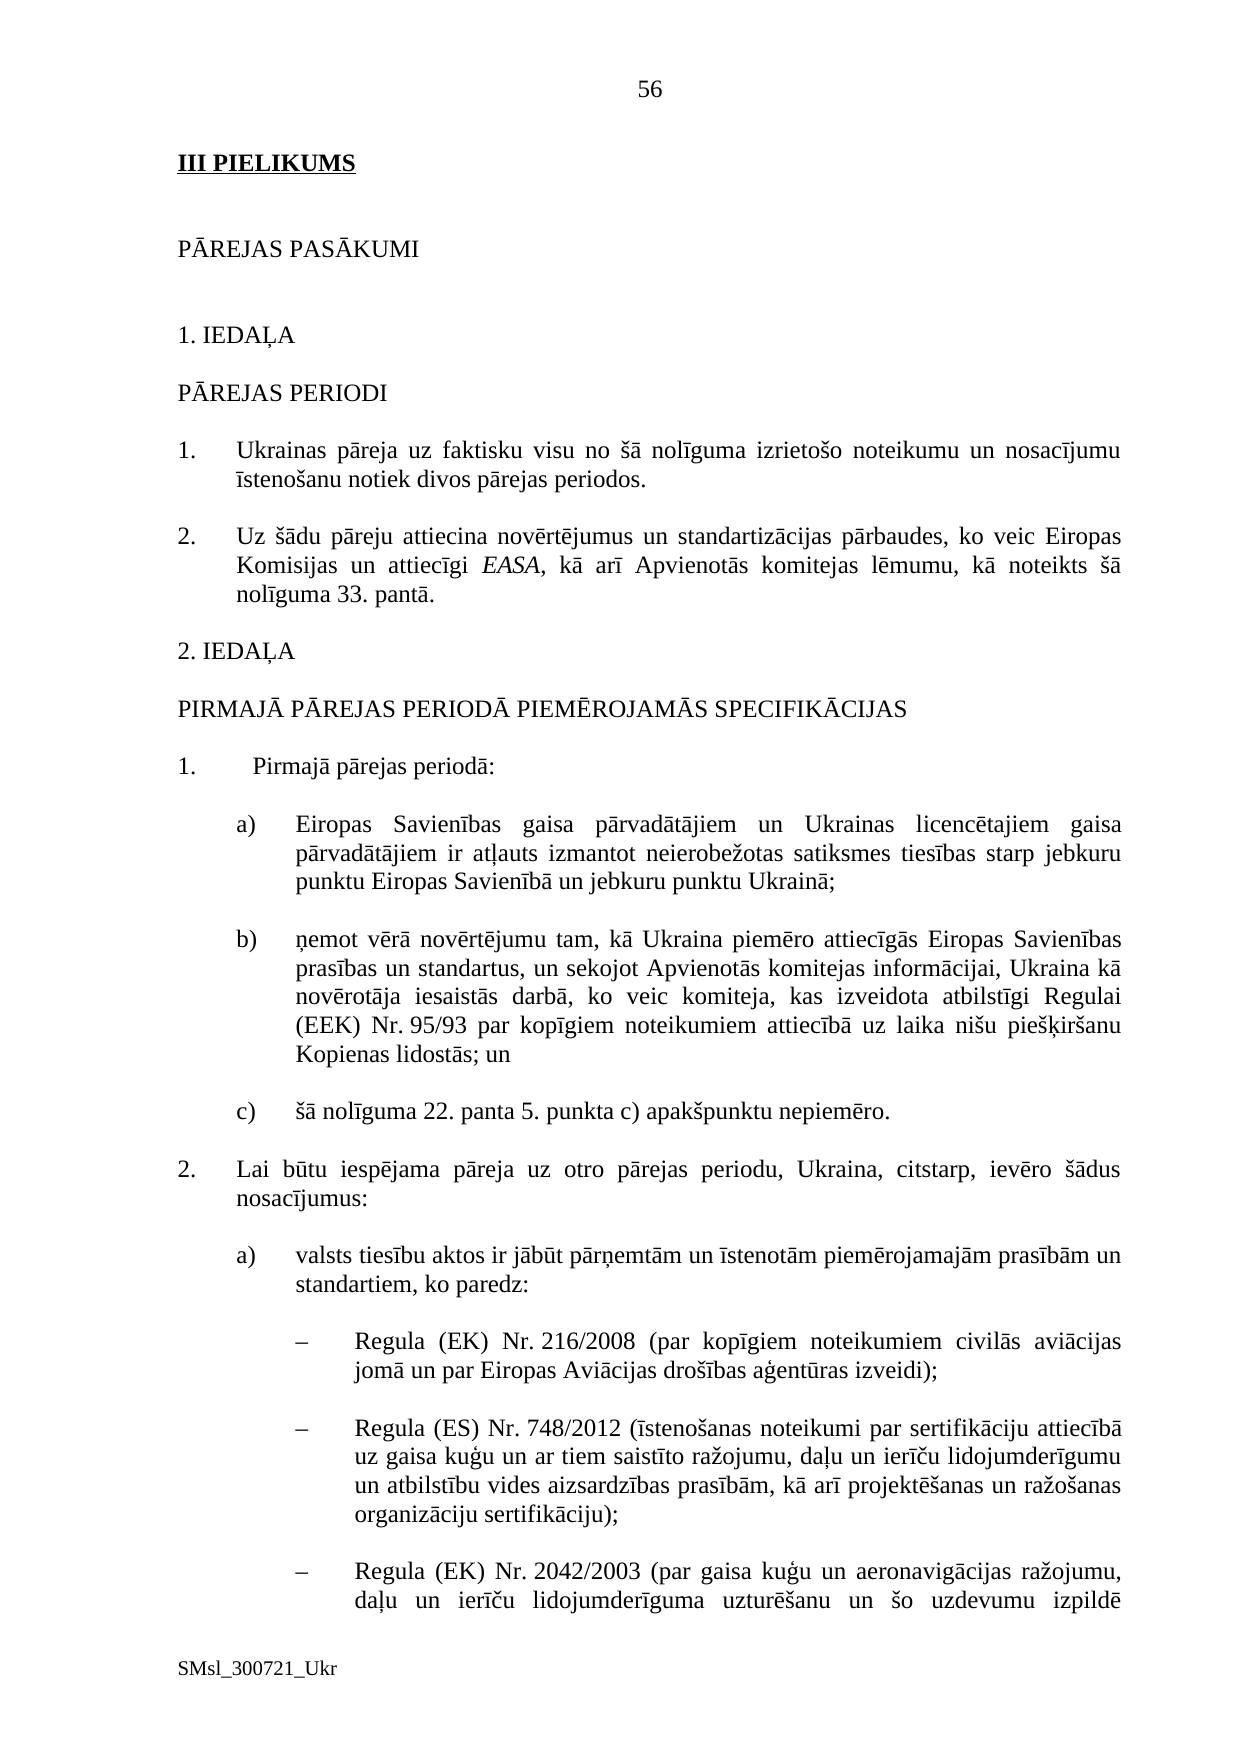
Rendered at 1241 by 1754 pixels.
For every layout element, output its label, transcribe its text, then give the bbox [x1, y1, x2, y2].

text 2. IEDAĻA [177, 636, 1122, 665]
text 1. IEDAĻA [177, 320, 1122, 349]
text c) šā nolīguma 22. panta 5. punkta c) apakšpunktu nepiemēro. [236, 1096, 1122, 1125]
text a) valsts tiesību aktos ir jābūt pārņemtām un īstenotām piemērojamajām prasībām un standartiem, ko paredz: [236, 1240, 1122, 1298]
text III PIELIKUMS [177, 148, 1122, 176]
text – Regula (ES) Nr. 748/2012 (īstenošanas noteikumi par sertifikāciju attiecībā uz gaisa kuģu un ar tiem saistīto ražojumu, daļu un ierīču lidojumderīgumu un atbilstību vides aizsardzības prasībām, kā arī projektēšanas un ražošanas organizāciju sertifikāciju); [295, 1413, 1122, 1528]
text 1. Ukrainas pāreja uz faktisku visu no šā nolīguma izrietošo noteikumu un nosacījumu īstenošanu notiek divos pārejas periodos. [177, 435, 1122, 493]
text a) Eiropas Savienības gaisa pārvadātājiem un Ukrainas licencētajiem gaisa pārvadātājiem ir atļauts izmantot neierobežotas satiksmes tiesības starp jebkuru punktu Eiropas Savienībā un jebkuru punktu Ukrainā; [236, 809, 1122, 895]
text PIRMAJĀ PĀREJAS PERIODĀ PIEMĒROJAMĀS SPECIFIKĀCIJAS [177, 694, 1122, 723]
text b) ņemot vērā novērtējumu tam, kā Ukraina piemēro attiecīgās Eiropas Savienības prasības un standartus, un sekojot Apvienotās komitejas informācijai, Ukraina kā novērotāja iesaistās darbā, ko veic komiteja, kas izveidota atbilstīgi Regulai (EEK) Nr. 95/93 par kopīgiem noteikumiem attiecībā uz laika nišu piešķiršanu Kopienas lidostās; un [236, 924, 1122, 1068]
text 2. Uz šādu pāreju attiecina novērtējumus un standartizācijas pārbaudes, ko veic Eiropas Komisijas un attiecīgi EASA, kā arī Apvienotās komitejas lēmumu, kā noteikts šā nolīguma 33. pantā. [177, 521, 1122, 608]
text PĀREJAS PERIODI [177, 378, 1122, 406]
text – Regula (EK) Nr. 216/2008 (par kopīgiem noteikumiem civilās aviācijas jomā un par Eiropas Aviācijas drošības aģentūras izveidi); [295, 1326, 1122, 1384]
text 1. Pirmajā pārejas periodā: [177, 751, 1122, 780]
text PĀREJAS PASĀKUMI [177, 234, 1122, 263]
text 2. Lai būtu iespējama pāreja uz otro pārejas periodu, Ukraina, citstarp, ievēro šādus nosacījumus: [177, 1154, 1122, 1211]
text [295, 1556, 1122, 1614]
